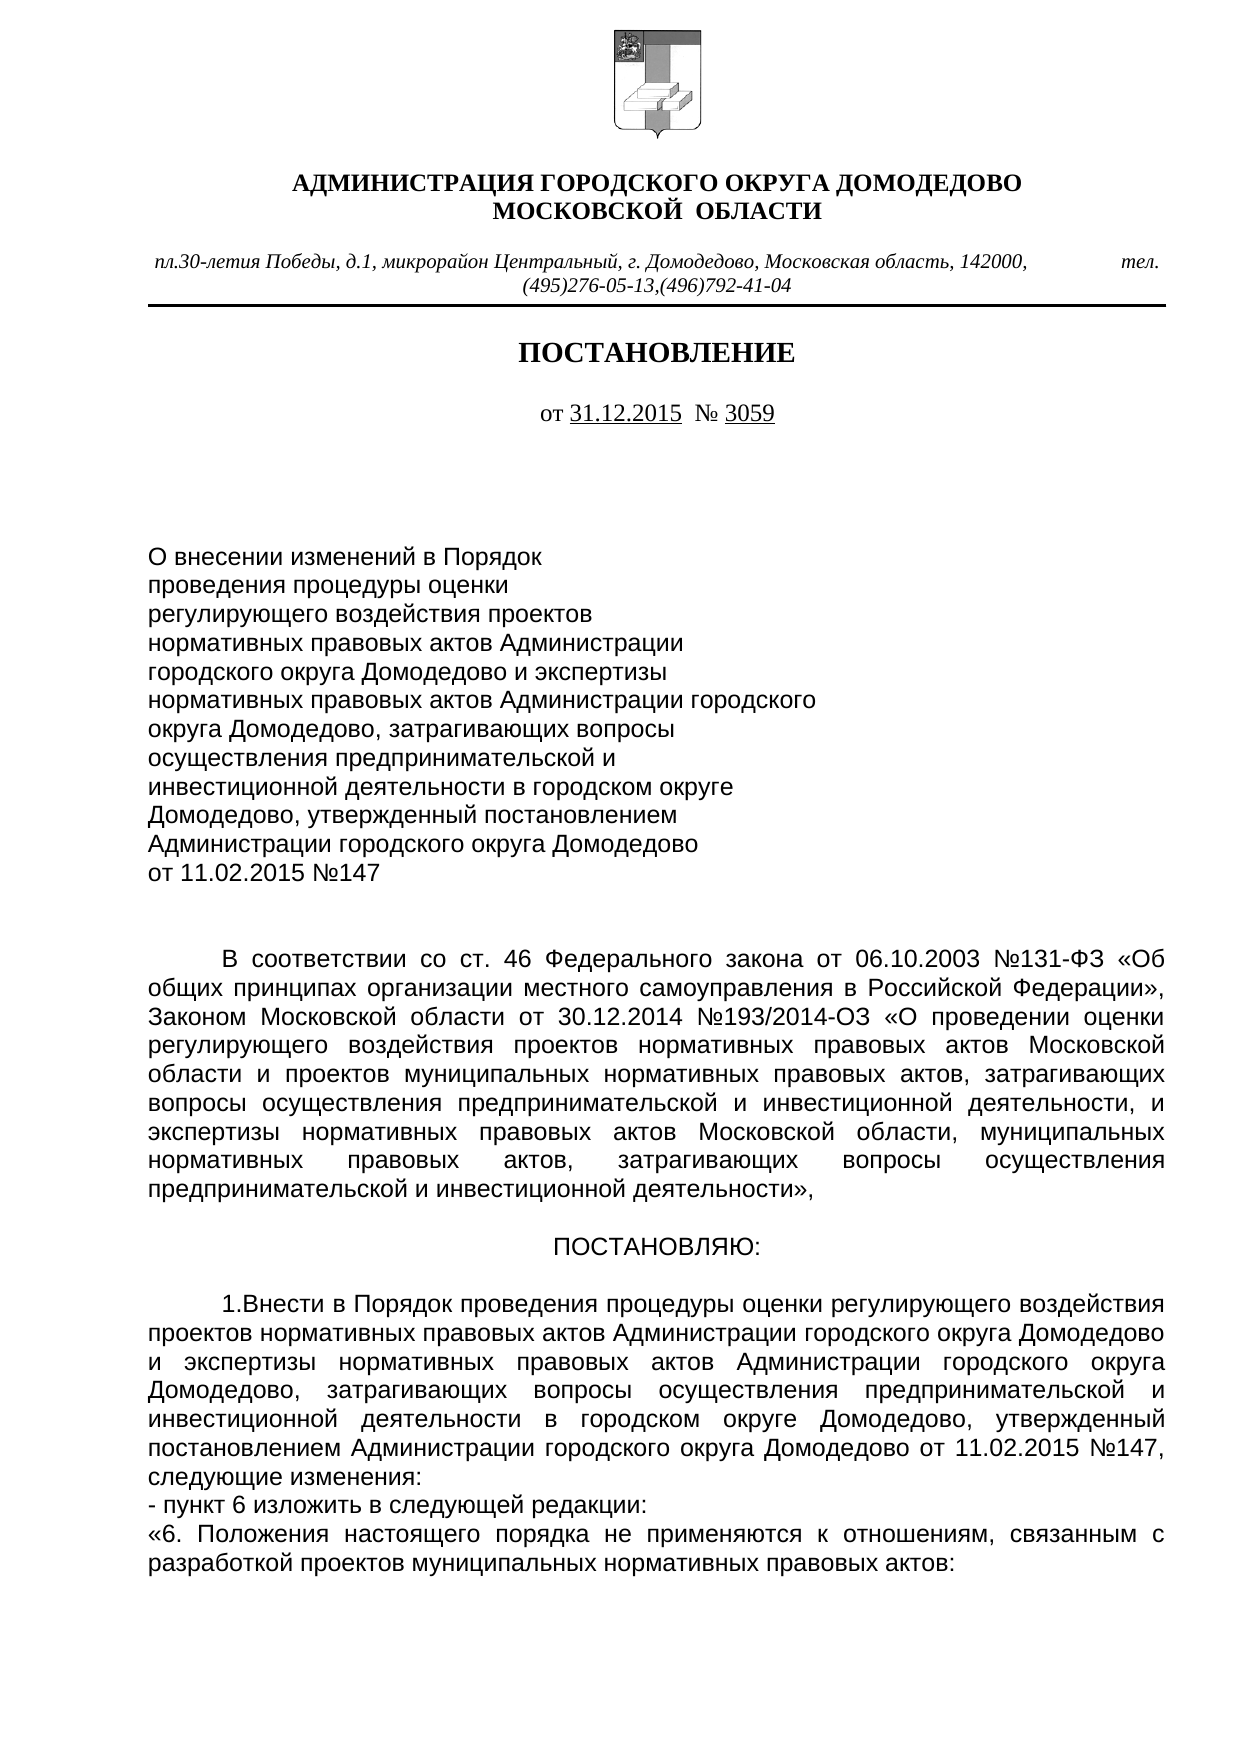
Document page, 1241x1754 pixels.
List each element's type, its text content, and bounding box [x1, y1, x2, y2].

text городского округа Домодедово и экспертизы [148, 657, 1166, 685]
text от 31.12.2015 № 3059 [148, 398, 1166, 427]
text - пункт 6 изложить в следующей редакции: [148, 1490, 1166, 1519]
text «6. Положения настоящего порядка не применяются к отношениям, связанным с разработкой проектов муниципальных нормативных правовых актов: [148, 1519, 1166, 1577]
text ПОСТАНОВЛЕНИЕ [148, 336, 1166, 369]
text проведения процедуры оценки [148, 570, 1166, 599]
text МОСКОВСКОЙ ОБЛАСТИ [148, 196, 1166, 225]
text Администрации городского округа Домодедово [148, 829, 1166, 858]
picture [612, 29, 702, 139]
text нормативных правовых актов Администрации [148, 628, 1166, 657]
text осуществления предпринимательской и [148, 743, 1166, 772]
text АДМИНИСТРАЦИЯ ГОРОДСКОГО ОКРУГА ДОМОДЕДОВО [148, 168, 1166, 196]
text нормативных правовых актов Администрации городского [148, 685, 1166, 714]
text регулирующего воздействия проектов [148, 599, 1166, 628]
text О внесении изменений в Порядок [148, 542, 1166, 570]
text Домодедово, утвержденный постановлением [148, 800, 1166, 829]
text инвестиционной деятельности в городском округе [148, 772, 1166, 800]
text ПОСТАНОВЛЯЮ: [148, 1232, 1166, 1260]
text от 11.02.2015 №147 [148, 858, 1166, 887]
text В соответствии со ст. 46 Федерального закона от 06.10.2003 №131-ФЗ «Об общих принципах организации местного самоуправления в Российской Федерации», Законом Московской области от 30.12.2014 №193/2014-ОЗ «О проведении оценки регулирующего воздействия проектов нормативных правовых актов Московской области и проектов муниципальных нормативных правовых актов, затрагивающих вопросы осуществления предпринимательской и инвестиционной деятельности, и экспертизы нормативных правовых актов Московской области, муниципальных нормативных правовых актов, затрагивающих вопросы осуществления предпринимательской и инвестиционной деятельности», [148, 944, 1166, 1203]
text 1.Внести в Порядок проведения процедуры оценки регулирующего воздействия проектов нормативных правовых актов Администрации городского округа Домодедово и экспертизы нормативных правовых актов Администрации городского округа Домодедово, затрагивающих вопросы осуществления предпринимательской и инвестиционной деятельности в городском округе Домодедово, утвержденный постановлением Администрации городского округа Домодедово от 11.02.2015 №147, следующие изменения: [148, 1289, 1166, 1490]
text округа Домодедово, затрагивающих вопросы [148, 714, 1166, 743]
text пл.30-летия Победы, д.1, микрорайон Центральный, г. Домодедово, Московская область, 142000, тел.(495)276-05-13,(496)792-41-04 [148, 249, 1166, 304]
